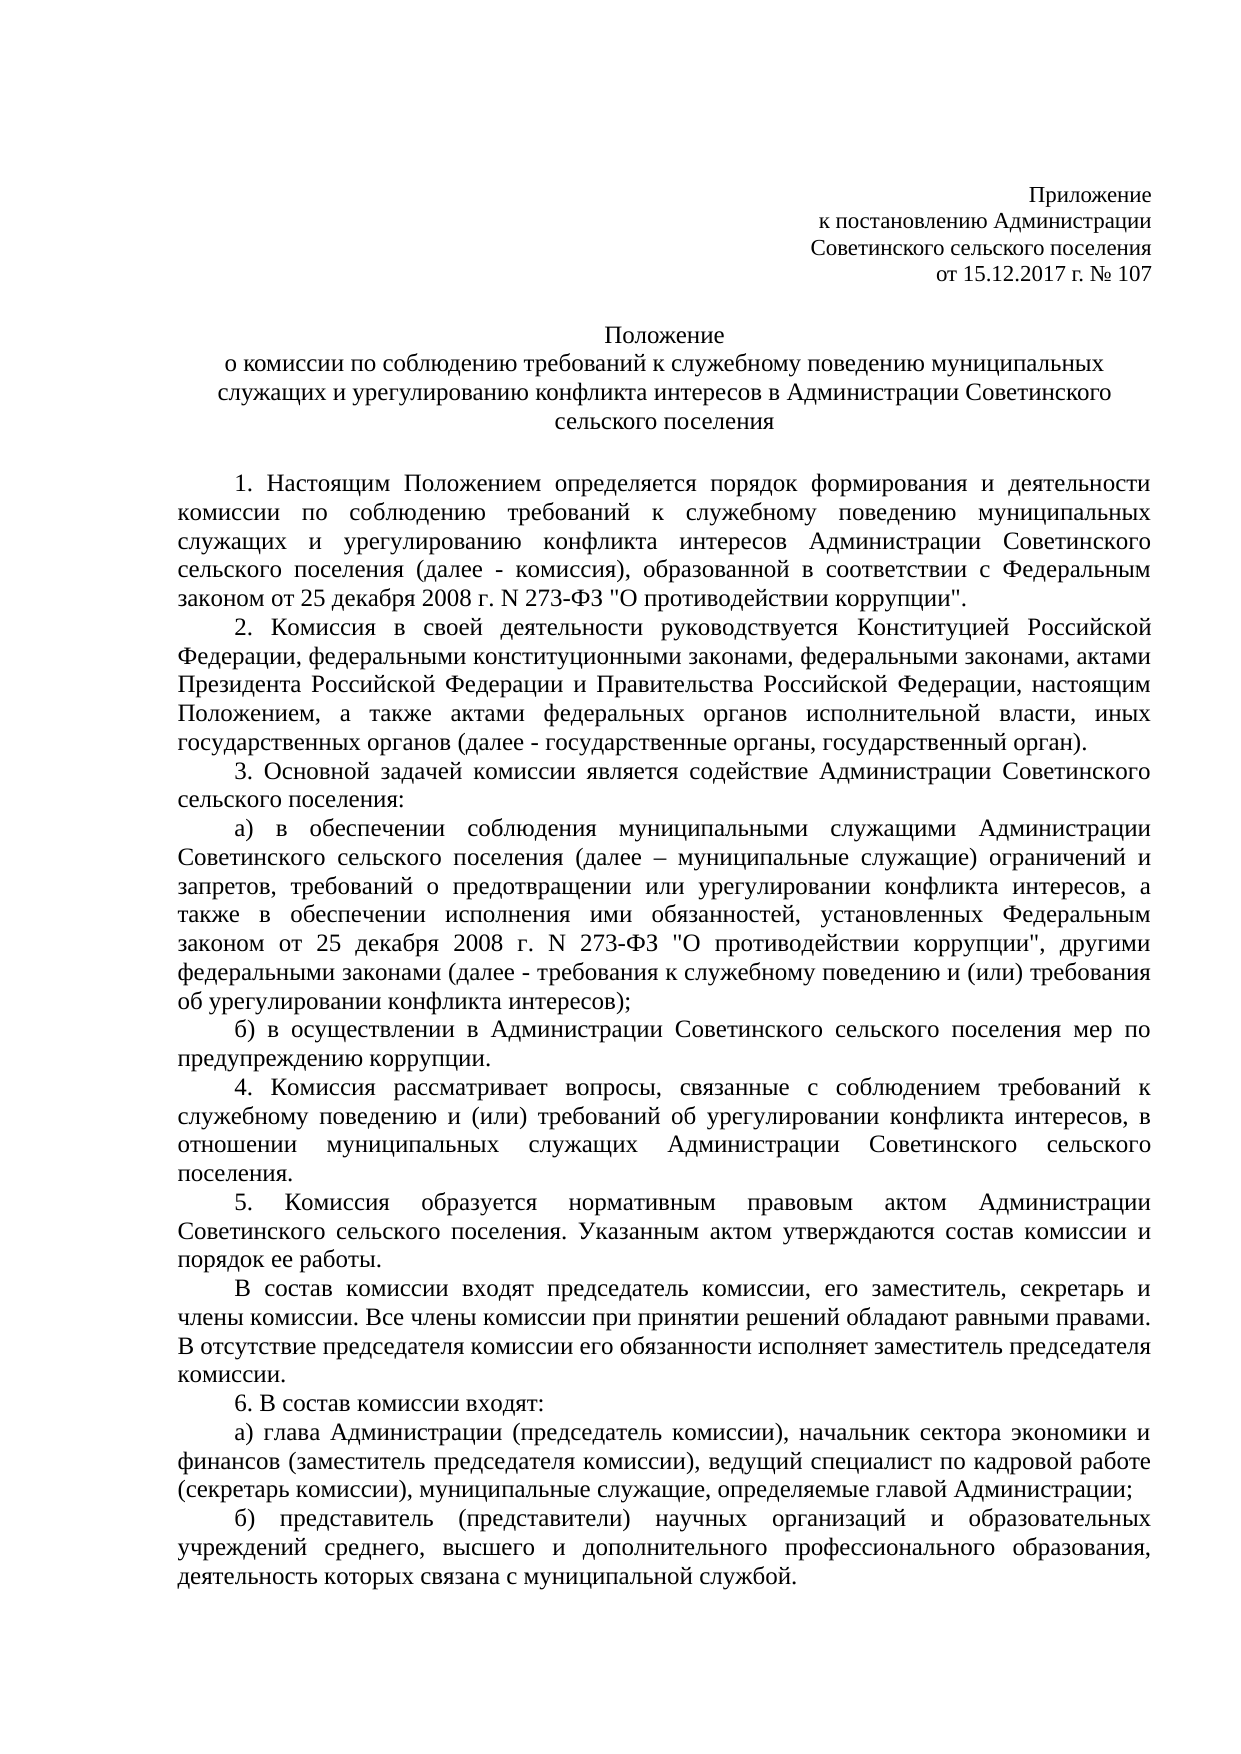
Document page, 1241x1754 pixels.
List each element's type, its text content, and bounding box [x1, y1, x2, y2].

text Приложение [177, 181, 1152, 207]
text от 15.12.2017 г. № 107 [177, 260, 1152, 286]
text а) глава Администрации (председатель комиссии), начальник сектора экономики и финансов (заместитель председателя комиссии), ведущий специалист по кадровой работе (секретарь комиссии), муниципальные служащие, определяемые главой Администрации; [177, 1417, 1152, 1503]
text к постановлению Администрации [177, 207, 1152, 233]
text 5. Комиссия образуется нормативным правовым актом Администрации Советинского сельского поселения. Указанным актом утверждаются состав комиссии и порядок ее работы. [177, 1187, 1152, 1273]
text 4. Комиссия рассматривает вопросы, связанные с соблюдением требований к служебному поведению и (или) требований об урегулировании конфликта интересов, в отношении муниципальных служащих Администрации Советинского сельского поселения. [177, 1072, 1152, 1187]
text о комиссии по соблюдению требований к служебному поведению муниципальных служащих и урегулированию конфликта интересов в Администрации Советинского сельского поселения [177, 348, 1152, 435]
text б) представитель (представители) научных организаций и образовательных учреждений среднего, высшего и дополнительного профессионального образования, деятельность которых связана с муниципальной службой. [177, 1503, 1152, 1589]
text Положение [177, 320, 1152, 348]
text Советинского сельского поселения [177, 233, 1152, 260]
text а) в обеспечении соблюдения муниципальными служащими Администрации Советинского сельского поселения (далее – муниципальные служащие) ограничений и запретов, требований о предотвращении или урегулировании конфликта интересов, а также в обеспечении исполнения ими обязанностей, установленных Федеральным законом от 25 декабря 2008 г. N 273-ФЗ "О противодействии коррупции", другими федеральными законами (далее - требования к служебному поведению и (или) требования об урегулировании конфликта интересов); [177, 813, 1152, 1014]
text 3. Основной задачей комиссии является содействие Администрации Советинского сельского поселения: [177, 756, 1152, 813]
text б) в осуществлении в Администрации Советинского сельского поселения мер по предупреждению коррупции. [177, 1014, 1152, 1072]
text 6. В состав комиссии входят: [177, 1388, 1152, 1417]
text 1. Настоящим Положением определяется порядок формирования и деятельности комиссии по соблюдению требований к служебному поведению муниципальных служащих и урегулированию конфликта интересов Администрации Советинского сельского поселения (далее - комиссия), образованной в соответствии с Федеральным законом от 25 декабря 2008 г. N 273-ФЗ "О противодействии коррупции". [177, 468, 1152, 612]
text В состав комиссии входят председатель комиссии, его заместитель, секретарь и члены комиссии. Все члены комиссии при принятии решений обладают равными правами. В отсутствие председателя комиссии его обязанности исполняет заместитель председателя комиссии. [177, 1273, 1152, 1388]
text 2. Комиссия в своей деятельности руководствуется Конституцией Российской Федерации, федеральными конституционными законами, федеральными законами, актами Президента Российской Федерации и Правительства Российской Федерации, настоящим Положением, а также актами федеральных органов исполнительной власти, иных государственных органов (далее - государственные органы, государственный орган). [177, 612, 1152, 756]
